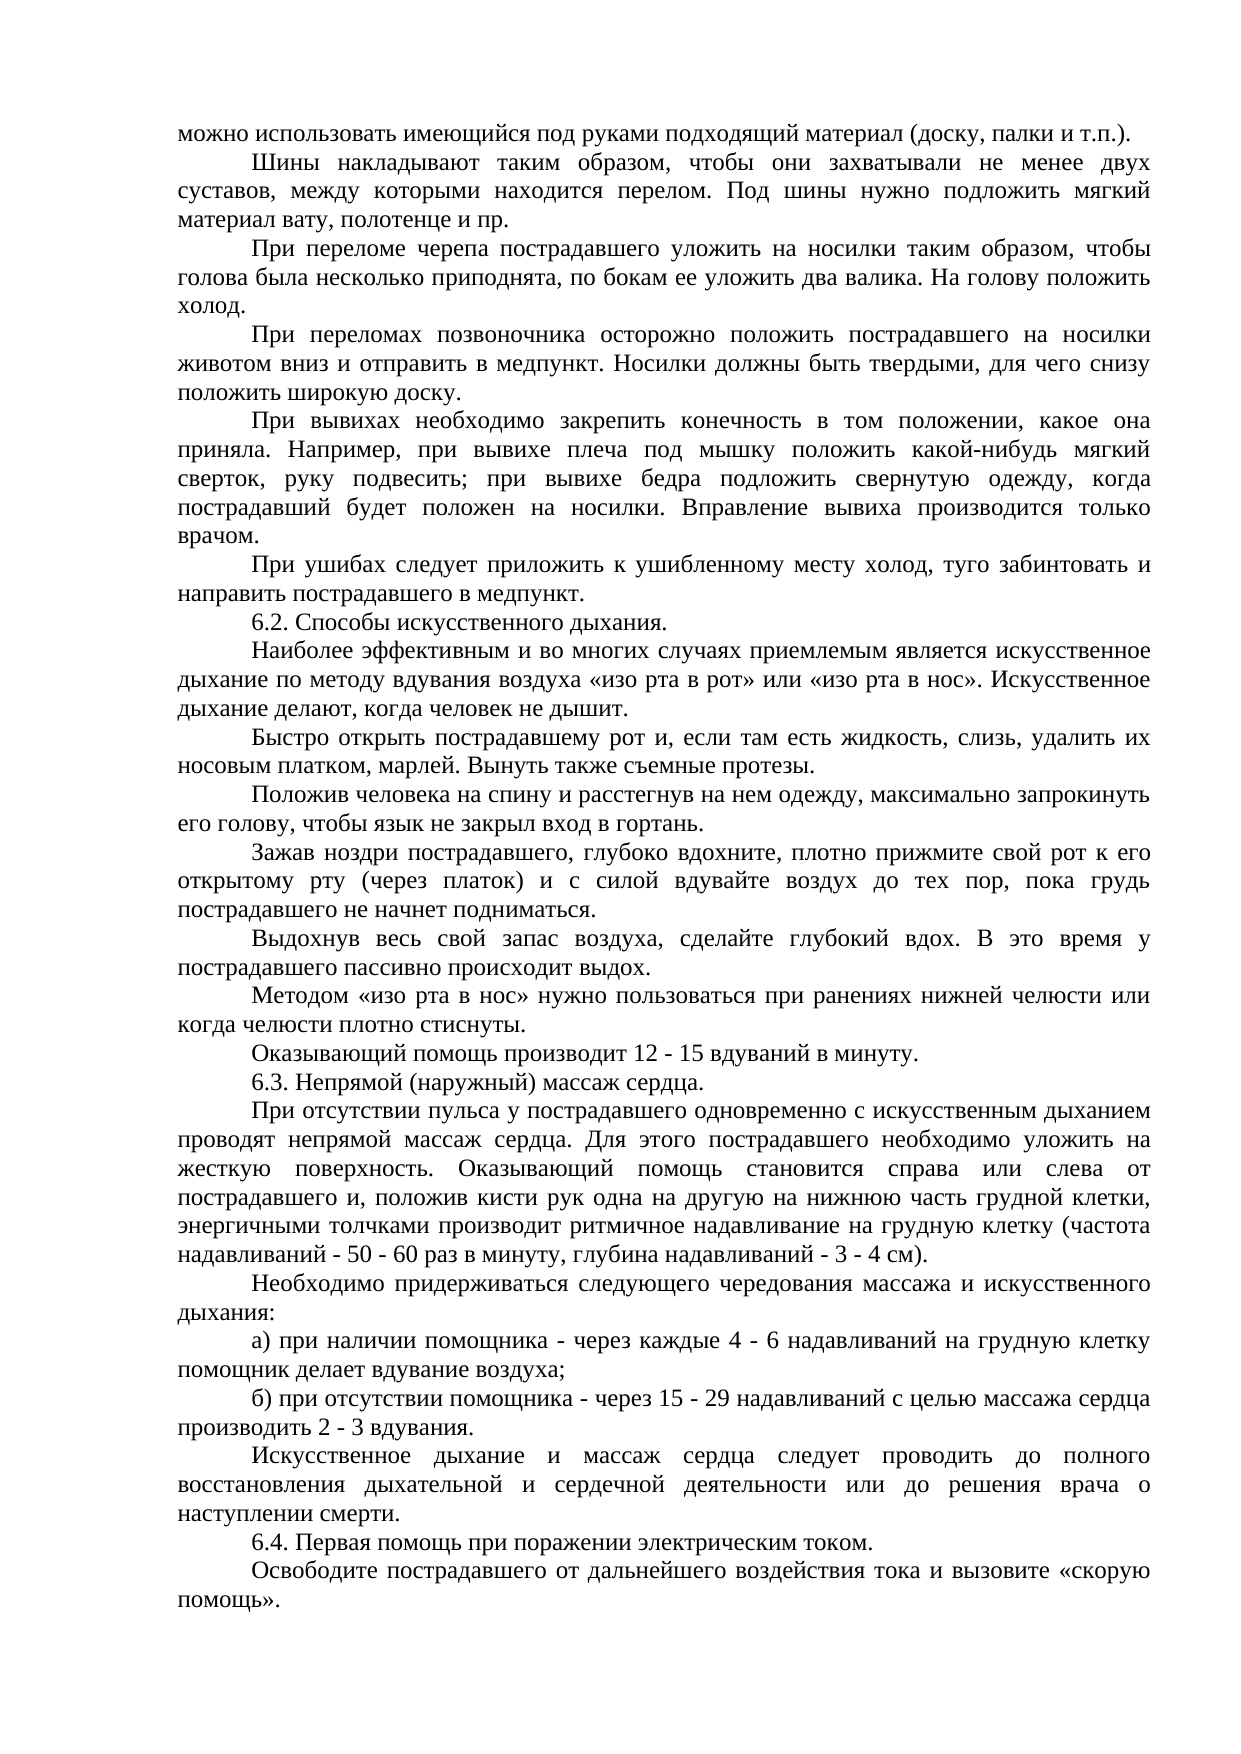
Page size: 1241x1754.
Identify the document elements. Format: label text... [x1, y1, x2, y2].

text Оказывающий помощь производит 12 - 15 вдуваний в минуту. [177, 1038, 1152, 1067]
text а) при наличии помощника - через каждые 4 - 6 надавливаний на грудную клетку помощник делает вдувание воздуха; [177, 1326, 1152, 1383]
text Зажав ноздри пострадавшего, глубоко вдохните, плотно прижмите свой рот к его открытому рту (через платок) и с силой вдувайте воздух до тех пор, пока грудь пострадавшего не начнет подниматься. [177, 837, 1152, 923]
text Методом «изо рта в нос» нужно пользоваться при ранениях нижней челюсти или когда челюсти плотно стиснуты. [177, 981, 1152, 1038]
text При отсутствии пульса у пострадавшего одновременно с искусственным дыханием проводят непрямой массаж сердца. Для этого пострадавшего необходимо уложить на жесткую поверхность. Оказывающий помощь становится справа или слева от пострадавшего и, положив кисти рук одна на другую на нижнюю часть грудной клетки, энергичными толчками производит ритмичное надавливание на грудную клетку (частота надавливаний - 50 - 60 раз в минуту, глубина надавливаний - 3 - 4 см). [177, 1096, 1152, 1268]
text При ушибах следует приложить к ушибленному месту холод, туго забинтовать и направить пострадавшего в медпункт. [177, 549, 1152, 607]
text 6.3. Непрямой (наружный) массаж сердца. [177, 1067, 1152, 1096]
text 6.4. Первая помощь при поражении электрическим током. [177, 1527, 1152, 1556]
text Искусственное дыхание и массаж сердца следует проводить до полного восстановления дыхательной и сердечной деятельности или до решения врача о наступлении смерти. [177, 1441, 1152, 1527]
text Шины накладывают таким образом, чтобы они захватывали не менее двух суставов, между которыми находится перелом. Под шины нужно подложить мягкий материал вату, полотенце и пр. [177, 147, 1152, 233]
text При вывихах необходимо закрепить конечность в том положении, какое она приняла. Например, при вывихе плеча под мышку положить какой-нибудь мягкий сверток, руку подвесить; при вывихе бедра подложить свернутую одежду, когда пострадавший будет положен на носилки. Вправление вывиха производится только врачом. [177, 406, 1152, 549]
text Быстро открыть пострадавшему рот и, если там есть жидкость, слизь, удалить их носовым платком, марлей. Вынуть также съемные протезы. [177, 722, 1152, 779]
text Наиболее эффективным и во многих случаях приемлемым является искусственное дыхание по методу вдувания воздуха «изо рта в рот» или «изо рта в нос». Искусственное дыхание делают, когда человек не дышит. [177, 636, 1152, 722]
text Выдохнув весь свой запас воздуха, сделайте глубокий вдох. В это время у пострадавшего пассивно происходит выдох. [177, 923, 1152, 981]
text Необходимо придерживаться следующего чередования массажа и искусственного дыхания: [177, 1268, 1152, 1326]
text При переломе черепа пострадавшего уложить на носилки таким образом, чтобы голова была несколько приподнята, по бокам ее уложить два валика. На голову положить холод. [177, 233, 1152, 319]
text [177, 118, 1152, 147]
text Освободите пострадавшего от дальнейшего воздействия тока и вызовите «скорую помощь». [177, 1556, 1152, 1613]
text б) при отсутствии помощника - через 15 - 29 надавливаний с целью массажа сердца производить 2 - 3 вдувания. [177, 1383, 1152, 1441]
text Положив человека на спину и расстегнув на нем одежду, максимально запрокинуть его голову, чтобы язык не закрыл вход в гортань. [177, 779, 1152, 837]
text 6.2. Способы искусственного дыхания. [177, 607, 1152, 636]
text При переломах позвоночника осторожно положить пострадавшего на носилки животом вниз и отправить в медпункт. Носилки должны быть твердыми, для чего снизу положить широкую доску. [177, 319, 1152, 406]
